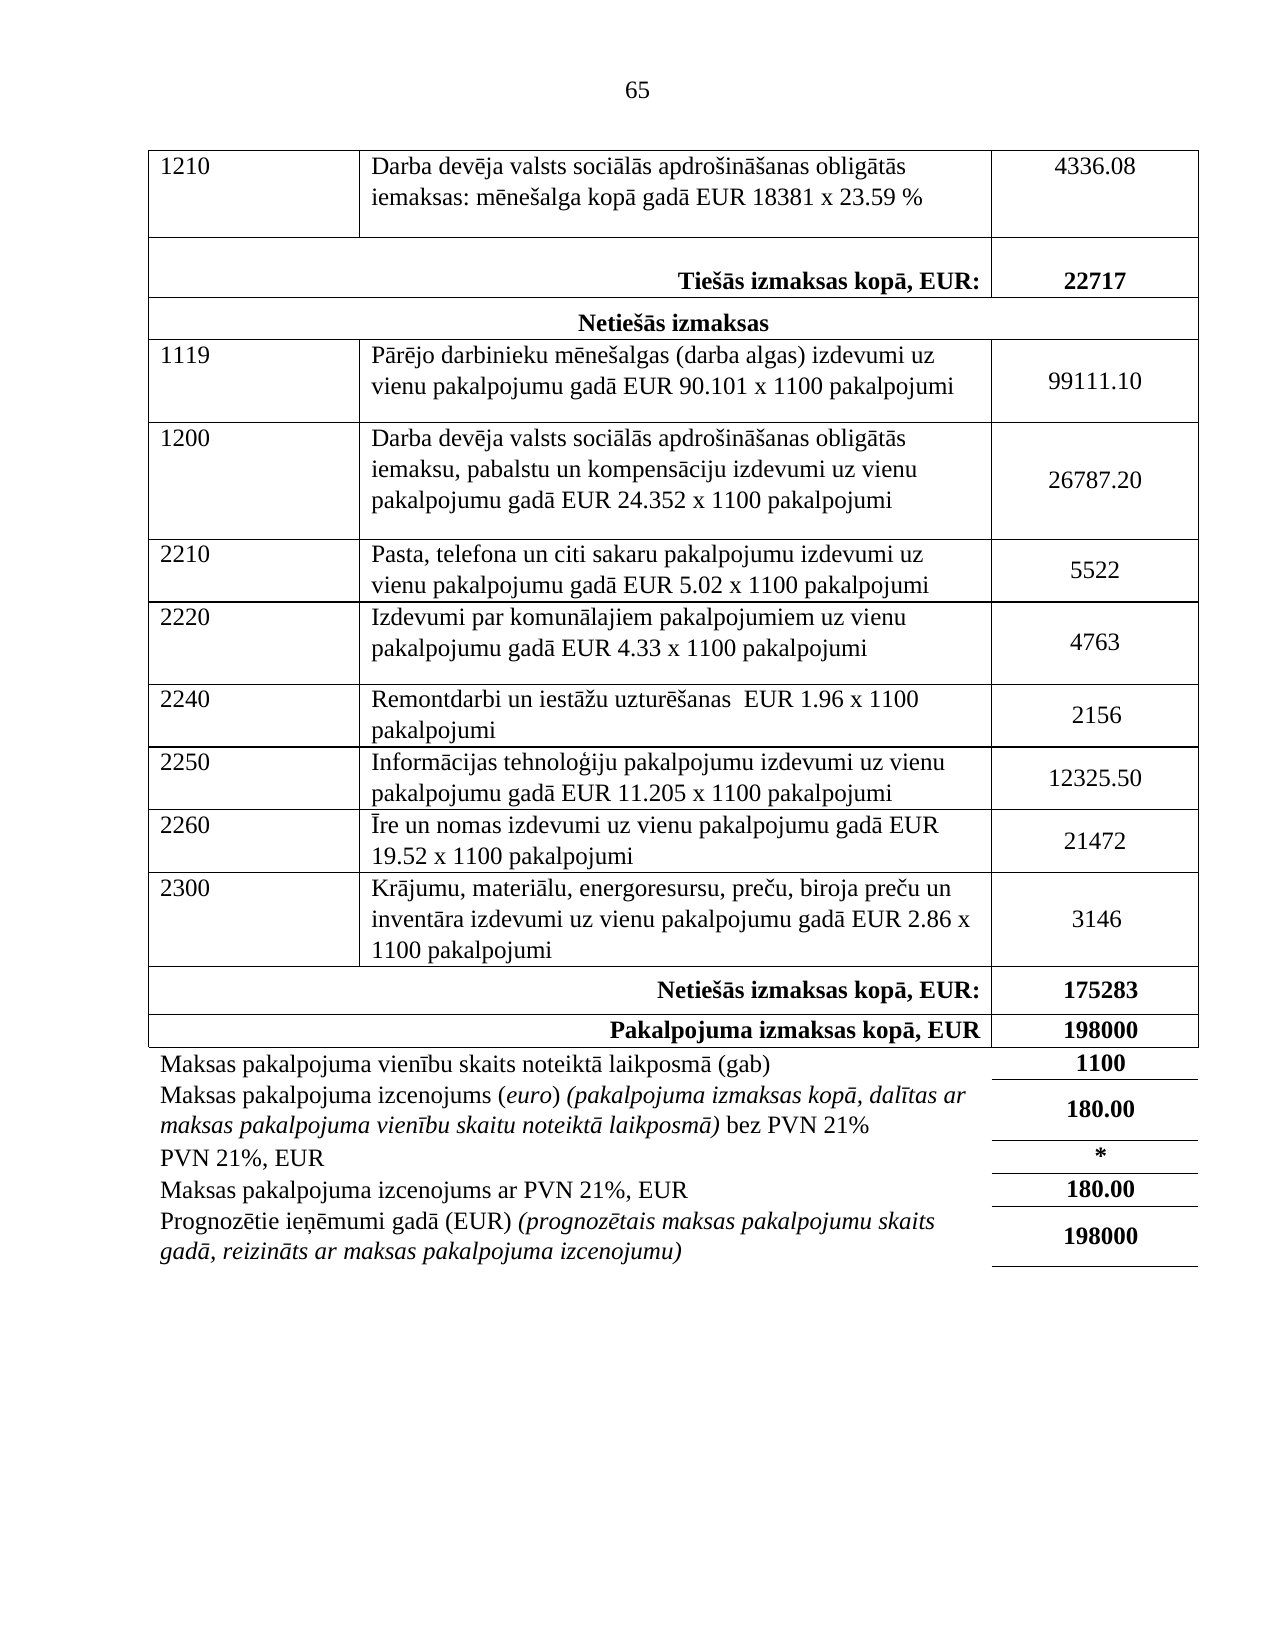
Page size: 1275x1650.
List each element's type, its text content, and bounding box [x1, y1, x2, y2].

table_cell 2240 [149, 685, 359, 746]
table_cell 1119 [149, 340, 359, 422]
table_cell Prognozētie ieņēmumi gadā (EUR) (prognozētais maksas pakalpojumu skaits gadā, reizināts ar maksas pakalpojuma izcenojumu) [149, 1206, 992, 1266]
table_cell 2156 [992, 685, 1198, 746]
table_cell Krājumu, materiālu, energoresursu, preču, biroja preču un inventāra izdevumi uz vienu pakalpojumu gadā EUR 2.86 x 1100 pakalpojumi [360, 873, 991, 966]
table_cell 21472 [992, 810, 1198, 872]
table_cell * [992, 1141, 1198, 1173]
table_cell Netiešās izmaksas [149, 298, 1198, 339]
table_cell 4763 [992, 603, 1198, 683]
table_cell Tiešās izmaksas kopā, EUR: [149, 238, 991, 297]
table_cell 180.00 [992, 1080, 1198, 1140]
table_cell 198000 [992, 1207, 1198, 1266]
table_cell Remontdarbi un iestāžu uzturēšanas EUR 1.96 x 1100 pakalpojumi [360, 685, 991, 746]
table_cell 1100 [992, 1048, 1198, 1079]
table_cell Izdevumi par komunālajiem pakalpojumiem uz vienu pakalpojumu gadā EUR 4.33 x 1100 pakalpojumi [360, 603, 991, 683]
table_cell 3146 [992, 873, 1198, 966]
table_cell Maksas pakalpojuma izcenojums ar PVN 21%, EUR [149, 1173, 992, 1206]
table_cell Pakalpojuma izmaksas kopā, EUR [149, 1015, 991, 1047]
table_cell 12325.50 [992, 748, 1198, 809]
table_cell 2250 [149, 748, 359, 809]
table_cell 180.00 [992, 1174, 1198, 1206]
table_cell 1210 [149, 151, 359, 237]
table_cell Informācijas tehnoloģiju pakalpojumu izdevumi uz vienu pakalpojumu gadā EUR 11.205 x 1100 pakalpojumi [360, 748, 991, 809]
table_cell 2210 [149, 540, 359, 601]
table_cell 22717 [992, 238, 1198, 297]
table_cell 1200 [149, 423, 359, 538]
table_cell Netiešās izmaksas kopā, EUR: [149, 967, 991, 1014]
table_cell 99111.10 [992, 340, 1198, 422]
table_cell 26787.20 [992, 423, 1198, 538]
table_cell Darba devēja valsts sociālās apdrošināšanas obligātās iemaksu, pabalstu un kompensāciju izdevumi uz vienu pakalpojumu gadā EUR 24.352 x 1100 pakalpojumi [360, 423, 991, 538]
table_cell 2260 [149, 810, 359, 872]
table_cell PVN 21%, EUR [149, 1140, 992, 1173]
table_cell 2300 [149, 873, 359, 966]
table_cell 2220 [149, 603, 359, 683]
table_cell Pasta, telefona un citi sakaru pakalpojumu izdevumi uz vienu pakalpojumu gadā EUR 5.02 x 1100 pakalpojumi [360, 540, 991, 601]
table_cell Darba devēja valsts sociālās apdrošināšanas obligātās iemaksas: mēnešalga kopā gadā EUR 18381 x 23.59 % [360, 151, 991, 237]
table_cell 175283 [992, 967, 1198, 1014]
table_cell 5522 [992, 540, 1198, 601]
table_cell Maksas pakalpojuma vienību skaits noteiktā laikposmā (gab) [149, 1048, 992, 1079]
table_cell Maksas pakalpojuma izcenojums (euro) (pakalpojuma izmaksas kopā, dalītas ar maksas pakalpojuma vienību skaitu noteiktā laikposmā) bez PVN 21% [149, 1079, 992, 1140]
table_cell 4336.08 [992, 151, 1198, 237]
table_cell Īre un nomas izdevumi uz vienu pakalpojumu gadā EUR 19.52 x 1100 pakalpojumi [360, 810, 991, 872]
table_cell 198000 [992, 1015, 1198, 1047]
table_cell Pārējo darbinieku mēnešalgas (darba algas) izdevumi uz vienu pakalpojumu gadā EUR 90.101 x 1100 pakalpojumi [360, 340, 991, 422]
